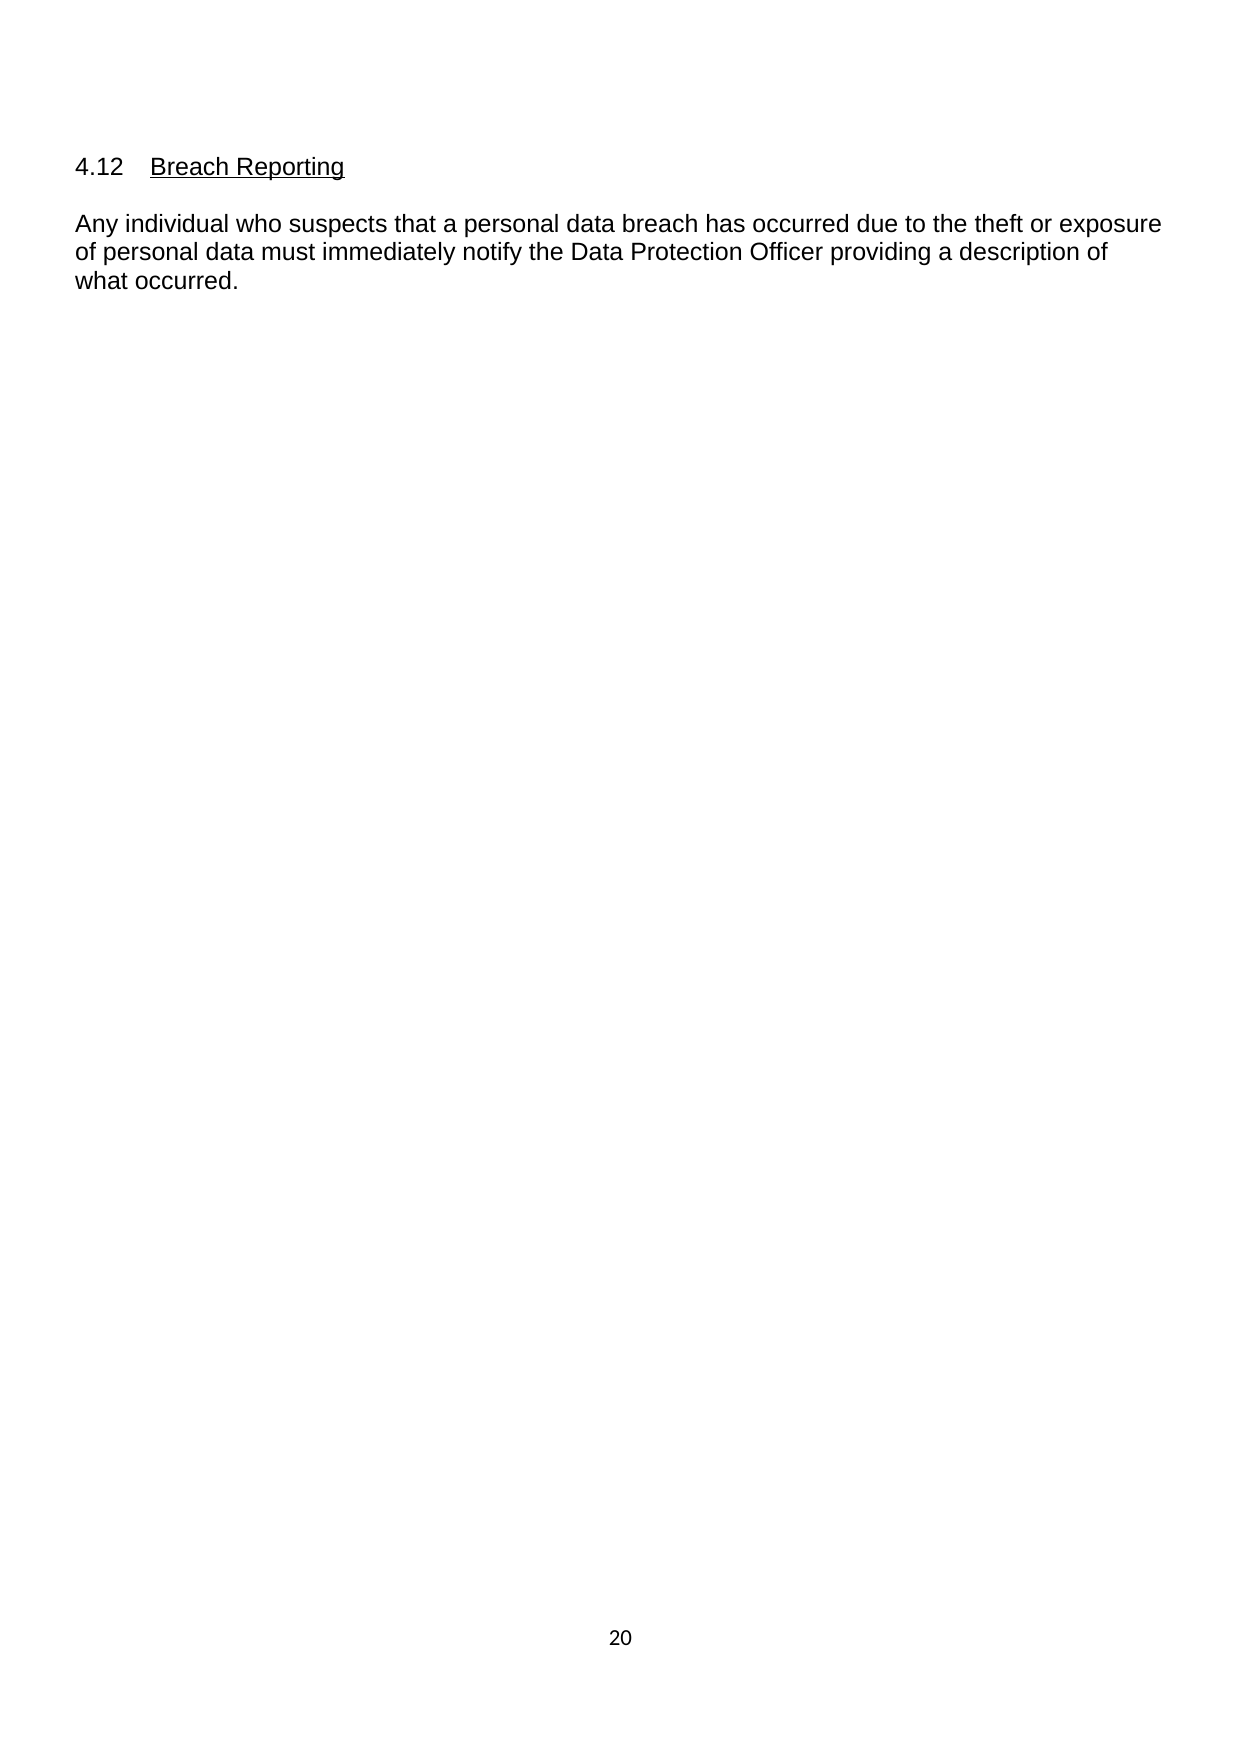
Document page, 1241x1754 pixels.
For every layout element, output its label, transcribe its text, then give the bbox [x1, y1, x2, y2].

text 4.12 Breach Reporting [75, 152, 1165, 181]
text Any individual who suspects that a personal data breach has occurred due to the theft or exposure of personal data must immediately notify the Data Protection Officer providing a description of what occurred. [75, 209, 1165, 295]
